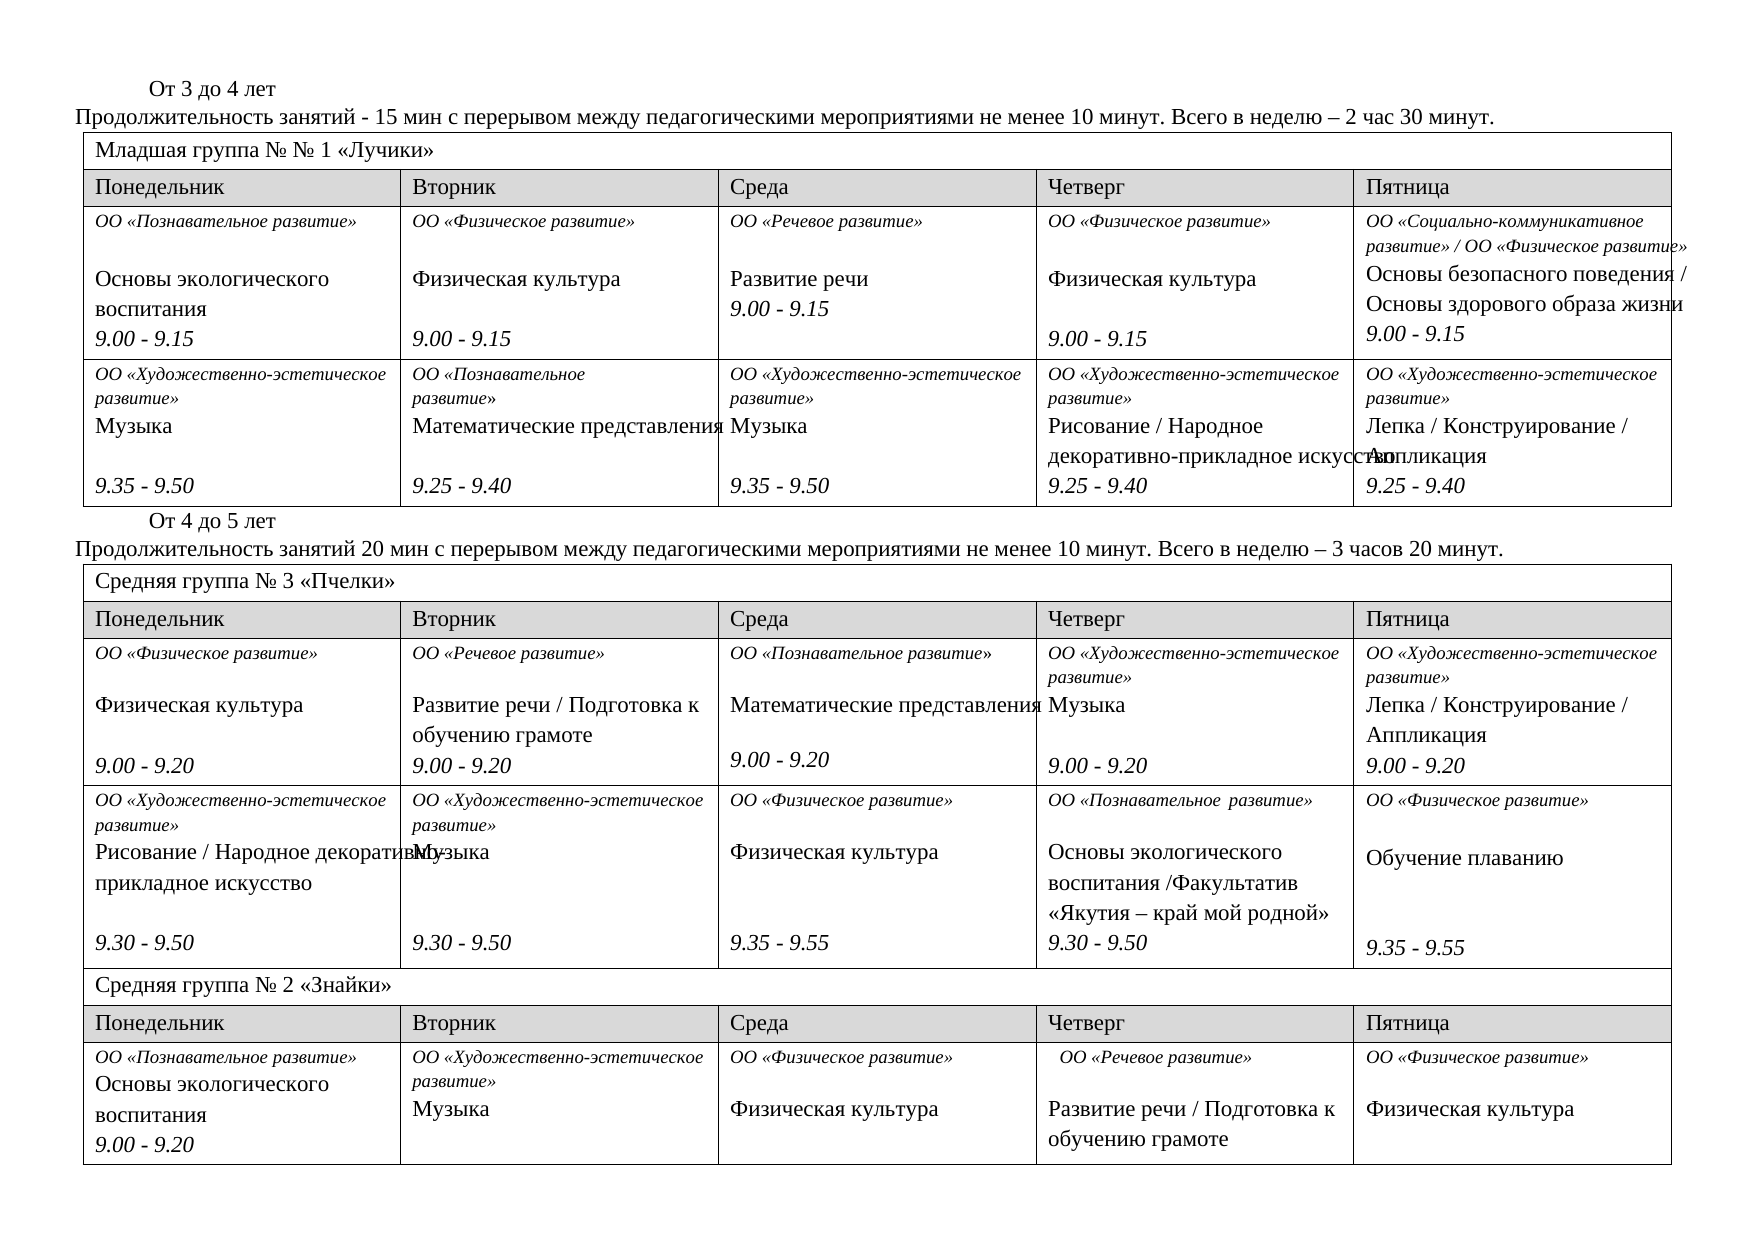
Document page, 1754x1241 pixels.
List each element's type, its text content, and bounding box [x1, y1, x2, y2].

table_cell Понедельник [84, 1006, 400, 1042]
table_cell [1037, 1043, 1353, 1164]
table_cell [1354, 1043, 1671, 1164]
table_cell Понедельник [84, 170, 400, 206]
table_cell ОО «Художественно-эстетическое развитие» Лепка / Конструирование / Аппликация 9.25 - 9.40 [1354, 360, 1671, 506]
table_cell ОО «Художественно-эстетическое развитие» Музыка 9.30 - 9.50 [401, 786, 718, 967]
table_cell Пятница [1354, 1006, 1671, 1042]
table_cell Понедельник [84, 602, 400, 638]
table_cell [84, 1043, 400, 1164]
table_cell Вторник [401, 170, 718, 206]
table_cell Пятница [1354, 602, 1671, 638]
table_cell ОО «Физическое развитие» Физическая культура 9.35 - 9.55 [719, 786, 1036, 967]
table_cell ОО «Познавательное развитие» Математические представления 9.00 - 9.20 [719, 639, 1036, 785]
table_cell Среда [719, 602, 1036, 638]
table_cell ОО «Художественно-эстетическое развитие» Музыка 9.35 - 9.50 [719, 360, 1036, 506]
table_cell Четверг [1037, 1006, 1353, 1042]
table_cell Среда [719, 1006, 1036, 1042]
table_header Младшая группа № № 1 «Лучики» [84, 133, 1671, 169]
table_cell ОО «Художественно-эстетическое развитие» Рисование / Народное декоративно-прикладное искусство 9.25 - 9.40 [1037, 360, 1353, 506]
text Продолжительность занятий 20 мин с перерывом между педагогическими мероприятиями не менее 10 минут. Всего в неделю – 3 часов 20 минут. [75, 535, 1679, 561]
text Продолжительность занятий - 15 мин с перерывом между педагогическими мероприятиями не менее 10 минут. Всего в неделю – 2 час 30 минут. [75, 103, 1733, 130]
table_cell Средняя группа № 2 «Знайки» [84, 969, 1671, 1004]
table_cell ОО «Художественно-эстетическое развитие» Музыка 9.00 - 9.20 [1037, 639, 1353, 785]
table_cell ОО «Физическое развитие» Физическая культура 9.00 - 9.20 [84, 639, 400, 785]
table_header Средняя группа № 3 «Пчелки» [84, 565, 1671, 601]
table_cell ОО «Социально-коммуникативное развитие» / ОО «Физическое развитие» Основы безопасного поведения / Основы здорового образа жизни 9.00 - 9.15 [1354, 207, 1671, 358]
table_cell Вторник [401, 602, 718, 638]
table_cell ОО «Речевое развитие» Развитие речи 9.00 - 9.15 [719, 207, 1036, 358]
table_cell Четверг [1037, 170, 1353, 206]
table_cell Четверг [1037, 602, 1353, 638]
text От 4 до 5 лет [75, 507, 1679, 533]
table_cell ОО «Художественно-эстетическое развитие» Музыка 9.35 - 9.50 [84, 360, 400, 506]
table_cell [719, 1043, 1036, 1164]
table_cell ОО «Физическое развитие» Обучение плаванию 9.35 - 9.55 [1354, 786, 1671, 967]
table_cell ОО «Познавательное развитие» Основы экологического воспитания 9.00 - 9.15 [84, 207, 400, 358]
table_cell ОО «Художественно-эстетическое развитие» Рисование / Народное декоративно-прикладное искусство 9.30 - 9.50 [84, 786, 400, 967]
table_cell ОО «Речевое развитие» Развитие речи / Подготовка к обучению грамоте 9.00 - 9.20 [401, 639, 718, 785]
table_cell Пятница [1354, 170, 1671, 206]
table_cell ОО «Физическое развитие» Физическая культура 9.00 - 9.15 [1037, 207, 1353, 358]
table_cell Вторник [401, 1006, 718, 1042]
table_cell ОО «Художественно-эстетическое развитие» Лепка / Конструирование / Аппликация 9.00 - 9.20 [1354, 639, 1671, 785]
text От 3 до 4 лет [75, 75, 1679, 101]
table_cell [401, 1043, 718, 1164]
table_cell ОО «Физическое развитие» Физическая культура 9.00 - 9.15 [401, 207, 718, 358]
table_cell ОО «Познавательное развитие» Математические представления 9.25 - 9.40 [401, 360, 718, 506]
table_cell Среда [719, 170, 1036, 206]
table_cell ОО «Познавательное развитие» Основы экологического воспитания /Факультатив «Якутия – край мой родной» 9.30 - 9.50 [1037, 786, 1353, 967]
